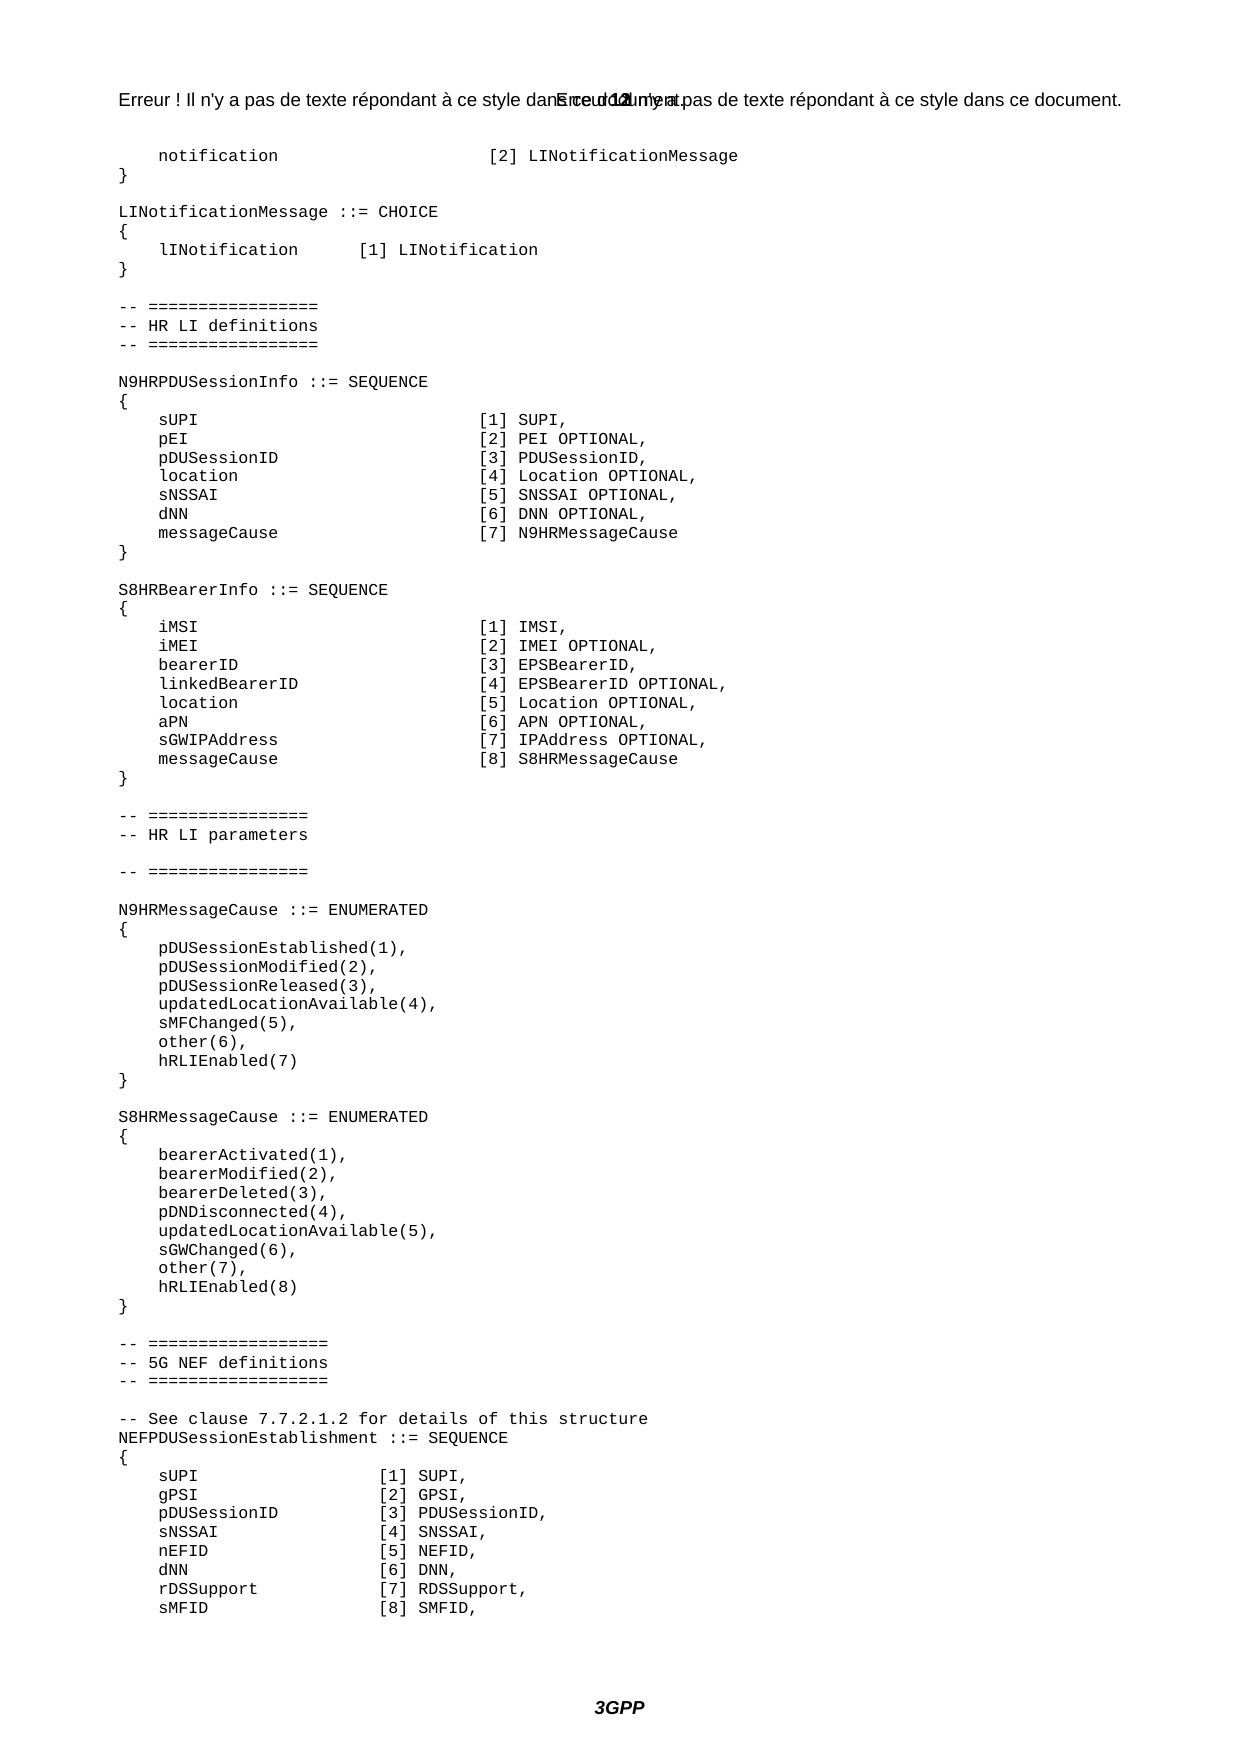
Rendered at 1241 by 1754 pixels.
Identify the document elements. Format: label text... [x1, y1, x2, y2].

text { [118, 223, 1122, 242]
text N9HRPDUSessionInfo ::= SEQUENCE [118, 374, 1122, 393]
text pEI [2] PEI OPTIONAL, [118, 430, 1122, 449]
text -- ================= [118, 336, 1122, 355]
text -- HR LI definitions [118, 317, 1122, 336]
text rDSSupport [7] RDSSupport, [118, 1580, 1122, 1599]
text } [118, 1071, 1122, 1090]
text -- ================ [118, 807, 1122, 826]
text bearerID [3] EPSBearerID, [118, 657, 1122, 675]
text pDUSessionEstablished(1), [118, 939, 1122, 958]
text pDUSessionReleased(3), [118, 977, 1122, 996]
text other(6), [118, 1034, 1122, 1052]
text messageCause [7] N9HRMessageCause [118, 524, 1122, 543]
text -- HR LI parameters [118, 826, 1122, 845]
text updatedLocationAvailable(5), [118, 1222, 1122, 1241]
text linkedBearerID [4] EPSBearerID OPTIONAL, [118, 675, 1122, 694]
text notification [2] LINotificationMessage [118, 147, 1122, 166]
text } [118, 543, 1122, 562]
text pDUSessionID [3] PDUSessionID, [118, 1505, 1122, 1524]
text { [118, 600, 1122, 619]
text S8HRBearerInfo ::= SEQUENCE [118, 581, 1122, 600]
text aPN [6] APN OPTIONAL, [118, 713, 1122, 732]
text iMEI [2] IMEI OPTIONAL, [118, 638, 1122, 657]
text bearerModified(2), [118, 1166, 1122, 1184]
text other(7), [118, 1260, 1122, 1279]
text } [118, 261, 1122, 279]
text sGWIPAddress [7] IPAddress OPTIONAL, [118, 732, 1122, 751]
text } [118, 770, 1122, 788]
text { [118, 393, 1122, 411]
text LINotificationMessage ::= CHOICE [118, 204, 1122, 223]
text sGWChanged(6), [118, 1241, 1122, 1260]
text { [118, 1448, 1122, 1467]
text location [4] Location OPTIONAL, [118, 468, 1122, 487]
text -- ================ [118, 864, 1122, 883]
text sNSSAI [4] SNSSAI, [118, 1524, 1122, 1543]
text -- See clause 7.7.2.1.2 for details of this structure [118, 1411, 1122, 1429]
text S8HRMessageCause ::= ENUMERATED [118, 1109, 1122, 1128]
text dNN [6] DNN, [118, 1562, 1122, 1580]
text -- 5G NEF definitions [118, 1354, 1122, 1373]
text pDNDisconnected(4), [118, 1203, 1122, 1222]
text iMSI [1] IMSI, [118, 619, 1122, 638]
text } [118, 1298, 1122, 1316]
text bearerDeleted(3), [118, 1184, 1122, 1203]
text nEFID [5] NEFID, [118, 1543, 1122, 1562]
text N9HRMessageCause ::= ENUMERATED [118, 902, 1122, 921]
text sUPI [1] SUPI, [118, 411, 1122, 430]
text lINotification [1] LINotification [118, 242, 1122, 261]
text gPSI [2] GPSI, [118, 1486, 1122, 1505]
text updatedLocationAvailable(4), [118, 996, 1122, 1015]
text messageCause [8] S8HRMessageCause [118, 751, 1122, 770]
text hRLIEnabled(7) [118, 1052, 1122, 1071]
text } [118, 166, 1122, 185]
text sMFID [8] SMFID, [118, 1599, 1122, 1618]
text pDUSessionModified(2), [118, 958, 1122, 977]
text -- ================== [118, 1335, 1122, 1354]
text pDUSessionID [3] PDUSessionID, [118, 449, 1122, 468]
text sUPI [1] SUPI, [118, 1467, 1122, 1486]
text sMFChanged(5), [118, 1015, 1122, 1034]
text { [118, 921, 1122, 939]
text location [5] Location OPTIONAL, [118, 694, 1122, 713]
text bearerActivated(1), [118, 1147, 1122, 1166]
text NEFPDUSessionEstablishment ::= SEQUENCE [118, 1429, 1122, 1448]
text dNN [6] DNN OPTIONAL, [118, 506, 1122, 524]
text { [118, 1128, 1122, 1147]
text hRLIEnabled(8) [118, 1279, 1122, 1298]
text sNSSAI [5] SNSSAI OPTIONAL, [118, 487, 1122, 506]
text -- ================== [118, 1373, 1122, 1392]
text -- ================= [118, 298, 1122, 317]
